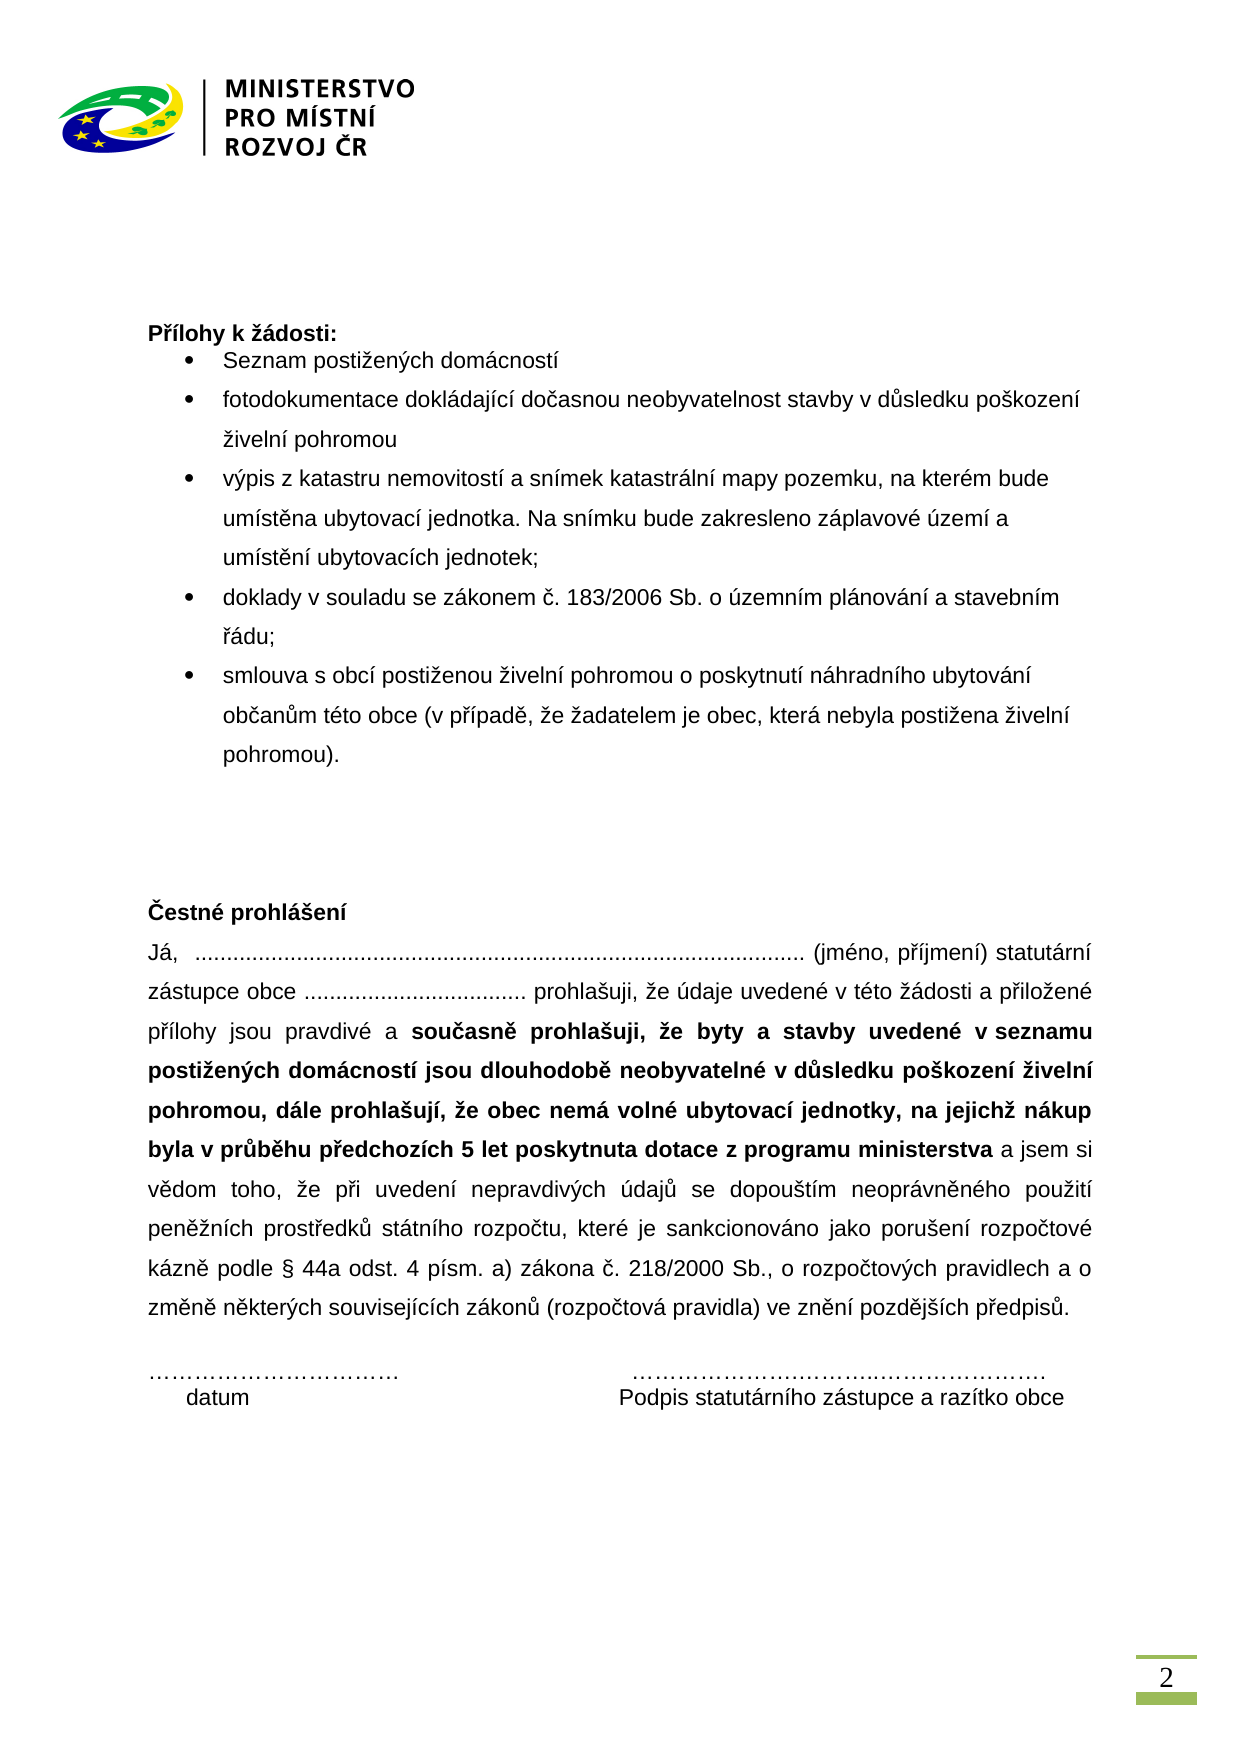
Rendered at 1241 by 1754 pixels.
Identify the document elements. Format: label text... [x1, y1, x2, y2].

list doklady v souladu se zákonem č. 183/2006 Sb. o územním plánování a stavebním řádu; [185, 583, 1093, 649]
list smlouva s obcí postiženou živelní pohromou o poskytnutí náhradního ubytování občanům této obce (v případě, že žadatelem je obec, která nebyla postižena živelní pohromou). [185, 662, 1093, 768]
list výpis z katastru nemovitostí a snímek katastrální mapy pozemku, na kterém bude umístěna ubytovací jednotka. Na snímku bude zakresleno záplavové území a umístění ubytovacích jednotek; [185, 465, 1093, 570]
list fotodokumentace dokládající dočasnou neobyvatelnost stavby v důsledku poškození živelní pohromou [185, 386, 1093, 452]
text datum Podpis statutárního zástupce a razítko obce [148, 1384, 1093, 1410]
text …………………………… ………………….………..…………………. [148, 1358, 1093, 1384]
picture [58, 79, 414, 156]
text Já, ................................................................................................ (jméno, příjmení) statutární zástupce obce ................................... prohlašuji, že údaje uvedené v této žádosti a přiložené přílohy jsou pravdivé a současně prohlašuji, že byty a stavby uvedené v seznamu postižených domácností jsou dlouhodobě neobyvatelné v důsledku poškození živelní pohromou, dále prohlašují, že obec nemá volné ubytovací jednotky, na jejichž nákup byla v průběhu předchozích 5 let poskytnuta dotace z programu ministerstva a jsem si vědom toho, že při uvedení nepravdivých údajů se dopouštím neoprávněného použití peněžních prostředků státního rozpočtu, které je sankcionováno jako porušení rozpočtové kázně podle § 44a odst. 4 písm. a) zákona č. 218/2000 Sb., o rozpočtových pravidlech a o změně některých souvisejících zákonů (rozpočtová pravidla) ve znění pozdějších předpisů. [148, 939, 1093, 1320]
list Seznam postižených domácností [185, 347, 1093, 373]
text Čestné prohlášení [148, 899, 1093, 926]
text Přílohy k žádosti: [148, 320, 1093, 347]
